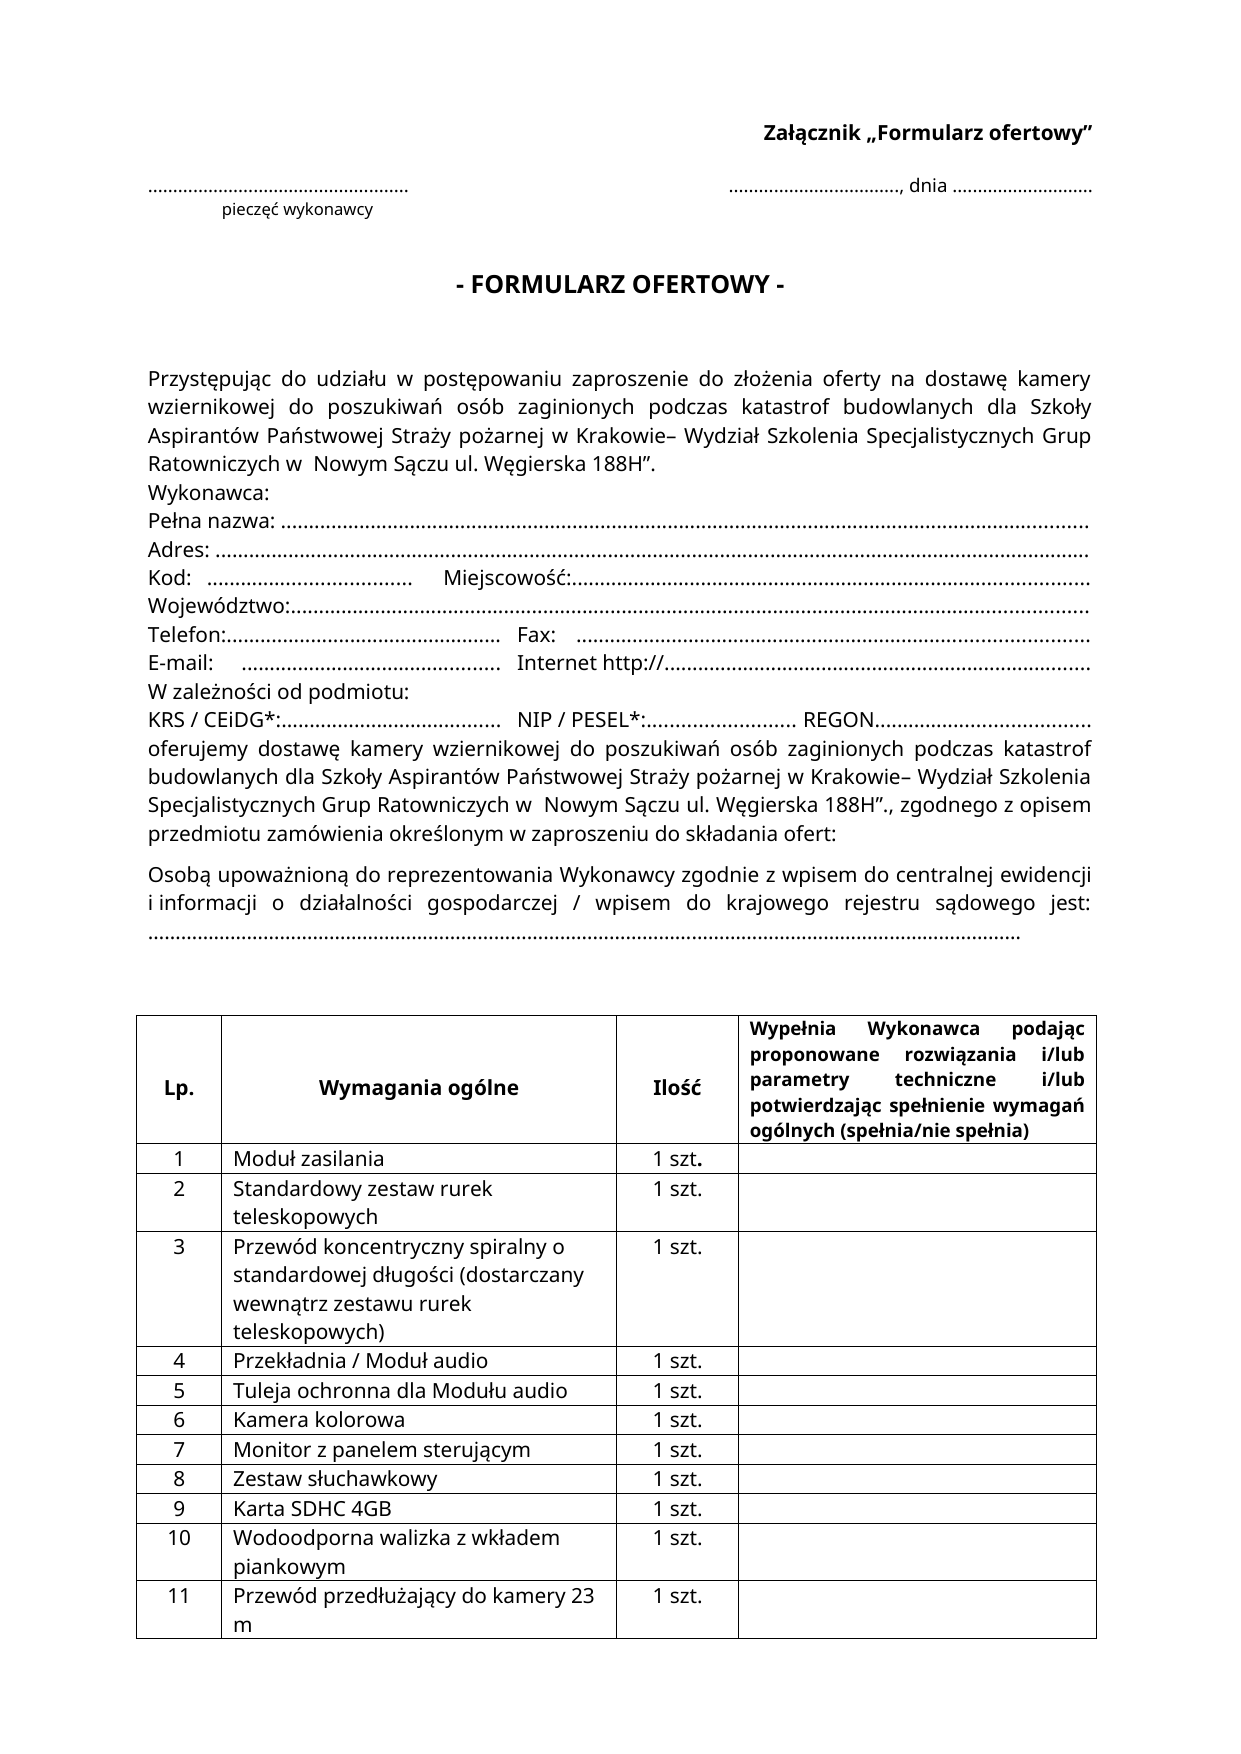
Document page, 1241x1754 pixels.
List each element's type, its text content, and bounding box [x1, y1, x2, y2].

table_header Wypełnia Wykonawca podając proponowane rozwiązania i/lub parametry techniczne i/lub potwierdzając spełnienie wymagań ogólnych (spełnia/nie spełnia) [739, 1016, 1096, 1143]
table_cell Przewód koncentryczny spiralny o standardowej długości (dostarczany wewnątrz zestawu rurek teleskopowych) [222, 1232, 616, 1346]
text Osobą upoważnioną do reprezentowania Wykonawcy zgodnie z wpisem do centralnej ewidencji i informacji o działalności gospodarczej / wpisem do krajowego rejestru sądowego jest: …………………………………………………………………………………………………………………………………………… [148, 860, 1092, 945]
text Telefon: Fax: [148, 620, 1092, 648]
text Wykonawca: [148, 478, 1092, 506]
table_cell [739, 1406, 1096, 1434]
table_cell 9 [137, 1494, 221, 1522]
table_cell [739, 1232, 1096, 1346]
table_cell Kamera kolorowa [222, 1406, 616, 1434]
table_header Wymagania ogólne [222, 1016, 616, 1143]
table_cell 10 [137, 1524, 221, 1580]
table_cell [739, 1494, 1096, 1522]
table_cell 6 [137, 1406, 221, 1434]
table_header Lp. [137, 1016, 221, 1143]
table_cell 4 [137, 1347, 221, 1375]
text Województwo: [148, 592, 1092, 620]
text E-mail: Internet http:// [148, 648, 1092, 677]
table_cell 11 [137, 1581, 221, 1638]
text pieczęć wykonawcy [222, 198, 1092, 220]
table_cell [739, 1376, 1096, 1404]
table_cell [739, 1174, 1096, 1231]
table_cell [739, 1435, 1096, 1463]
table_cell Przewód przedłużający do kamery 23 m [222, 1581, 616, 1638]
table_cell [739, 1144, 1096, 1173]
table_cell 1 szt. [617, 1174, 738, 1231]
table_cell 8 [137, 1465, 221, 1493]
text Załącznik „Formularz ofertowy” [148, 118, 1092, 147]
table_cell 1 szt. [617, 1232, 738, 1346]
table_cell 3 [137, 1232, 221, 1346]
text KRS / CEiDG*: NIP / PESEL*: REGON [148, 705, 1092, 734]
table_cell Standardowy zestaw rurek teleskopowych [222, 1174, 616, 1231]
text oferujemy dostawę kamery wziernikowej do poszukiwań osób zaginionych podczas katastrof budowlanych dla Szkoły Aspirantów Państwowej Straży pożarnej w Krakowie– Wydział Szkolenia Specjalistycznych Grup Ratowniczych w Nowym Sączu ul. Węgierska 188H”., zgodnego z opisem przedmiotu zamówienia określonym w zaproszeniu do składania ofert: [148, 734, 1092, 847]
text Adres: [148, 535, 1092, 563]
table_cell Karta SDHC 4GB [222, 1494, 616, 1522]
table_cell [739, 1524, 1096, 1580]
table_cell 1 szt. [617, 1465, 738, 1493]
text - FORMULARZ OFERTOWY - [148, 267, 1092, 301]
table_cell 1 szt. [617, 1494, 738, 1522]
table_header Ilość [617, 1016, 738, 1143]
table_cell 1 szt. [617, 1347, 738, 1375]
table_cell Zestaw słuchawkowy [222, 1465, 616, 1493]
table_cell [739, 1581, 1096, 1638]
table_cell 1 szt. [617, 1581, 738, 1638]
table_cell Monitor z panelem sterującym [222, 1435, 616, 1463]
text Przystępując do udziału w postępowaniu zaproszenie do złożenia oferty na dostawę kamery wziernikowej do poszukiwań osób zaginionych podczas katastrof budowlanych dla Szkoły Aspirantów Państwowej Straży pożarnej w Krakowie– Wydział Szkolenia Specjalistycznych Grup Ratowniczych w Nowym Sączu ul. Węgierska 188H”. [148, 364, 1092, 478]
table_cell 1 szt. [617, 1406, 738, 1434]
text .................................................... .................................., dnia ............................ [148, 172, 1092, 198]
table_cell [739, 1465, 1096, 1493]
table_cell Wodoodporna walizka z wkładem piankowym [222, 1524, 616, 1580]
table_cell 1 szt. [617, 1376, 738, 1404]
table_cell Moduł zasilania [222, 1144, 616, 1173]
table_cell Przekładnia / Moduł audio [222, 1347, 616, 1375]
text Kod: Miejscowość: [148, 563, 1092, 592]
text W zależności od podmiotu: [148, 677, 1092, 705]
table_cell 7 [137, 1435, 221, 1463]
table_cell Tuleja ochronna dla Modułu audio [222, 1376, 616, 1404]
text Pełna nazwa: [148, 506, 1092, 535]
table_cell 5 [137, 1376, 221, 1404]
table_cell [739, 1347, 1096, 1375]
table_cell 1 szt. [617, 1435, 738, 1463]
table_cell 1 [137, 1144, 221, 1173]
table_cell 2 [137, 1174, 221, 1231]
table_cell 1 szt. [617, 1144, 738, 1173]
table_cell 1 szt. [617, 1524, 738, 1580]
